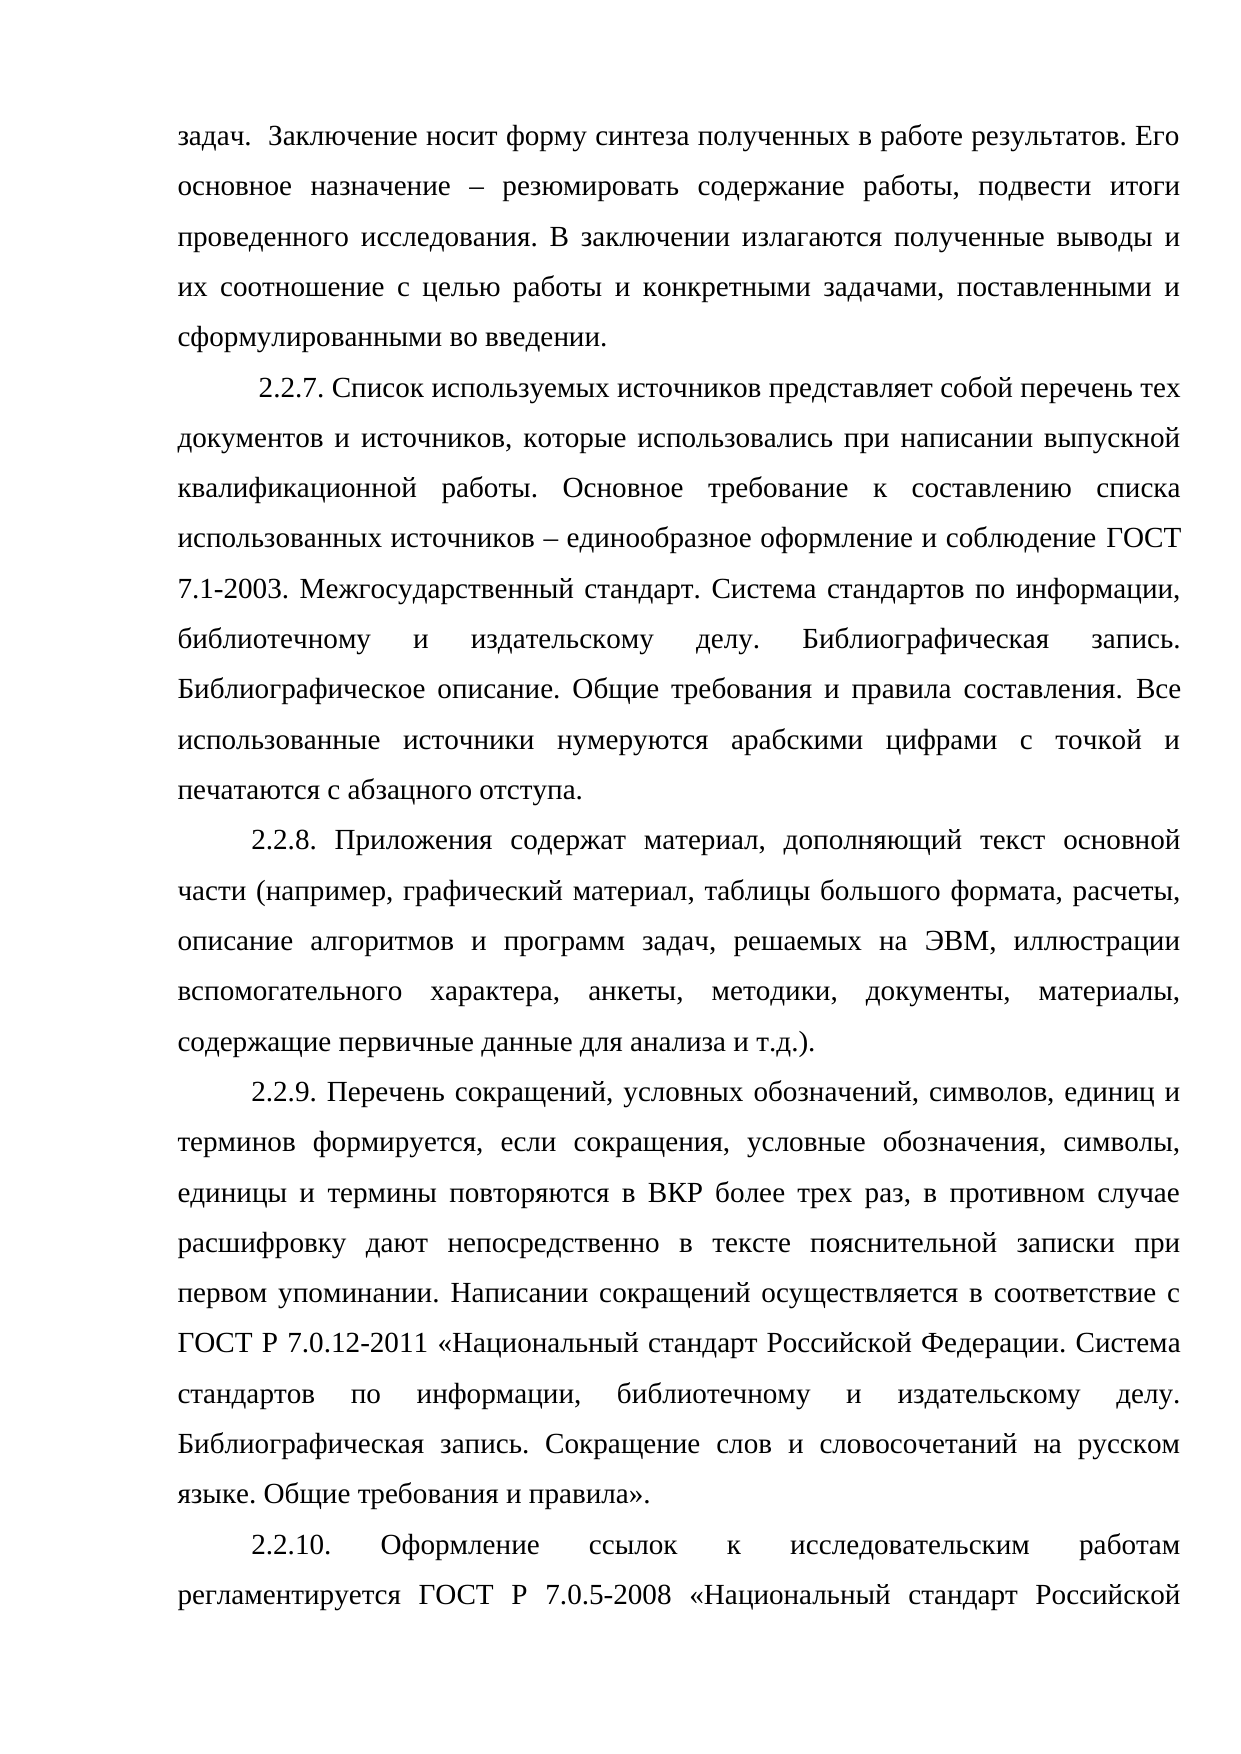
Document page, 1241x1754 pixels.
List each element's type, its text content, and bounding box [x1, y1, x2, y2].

text 2.2.9. Перечень сокращений, условных обозначений, символов, единиц и терминов формируется, если сокращения, условные обозначения, символы, единицы и термины повторяются в ВКР более трех раз, в противном случае расшифровку дают непосредственно в тексте пояснительной записки при первом упоминании. Написании сокращений осуществляется в соответствие с ГОСТ Р 7.0.12-2011 «Национальный стандарт Российской Федерации. Система стандартов по информации, библиотечному и издательскому делу. Библиографическая запись. Сокращение слов и словосочетаний на русском языке. Общие требования и правила». [177, 1074, 1181, 1510]
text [177, 1527, 1181, 1611]
text 2.2.8. Приложения содержат материал, дополняющий текст основной части (например, графический материал, таблицы большого формата, расчеты, описание алгоритмов и программ задач, решаемых на ЭВМ, иллюстрации вспомогательного характера, анкеты, методики, документы, материалы, содержащие первичные данные для анализа и т.д.). [177, 822, 1181, 1057]
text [177, 118, 1181, 353]
text 2.2.7. Список используемых источников представляет собой перечень тех документов и источников, которые использовались при написании выпускной квалификационной работы. Основное требование к составлению списка использованных источников – единообразное оформление и соблюдение ГОСТ 7.1-2003. Межгосударственный стандарт. Система стандартов по информации, библиотечному и издательскому делу. Библиографическая запись. Библиографическое описание. Общие требования и правила составления. Все использованные источники нумеруются арабскими цифрами с точкой и печатаются с абзацного отступа. [177, 370, 1181, 806]
